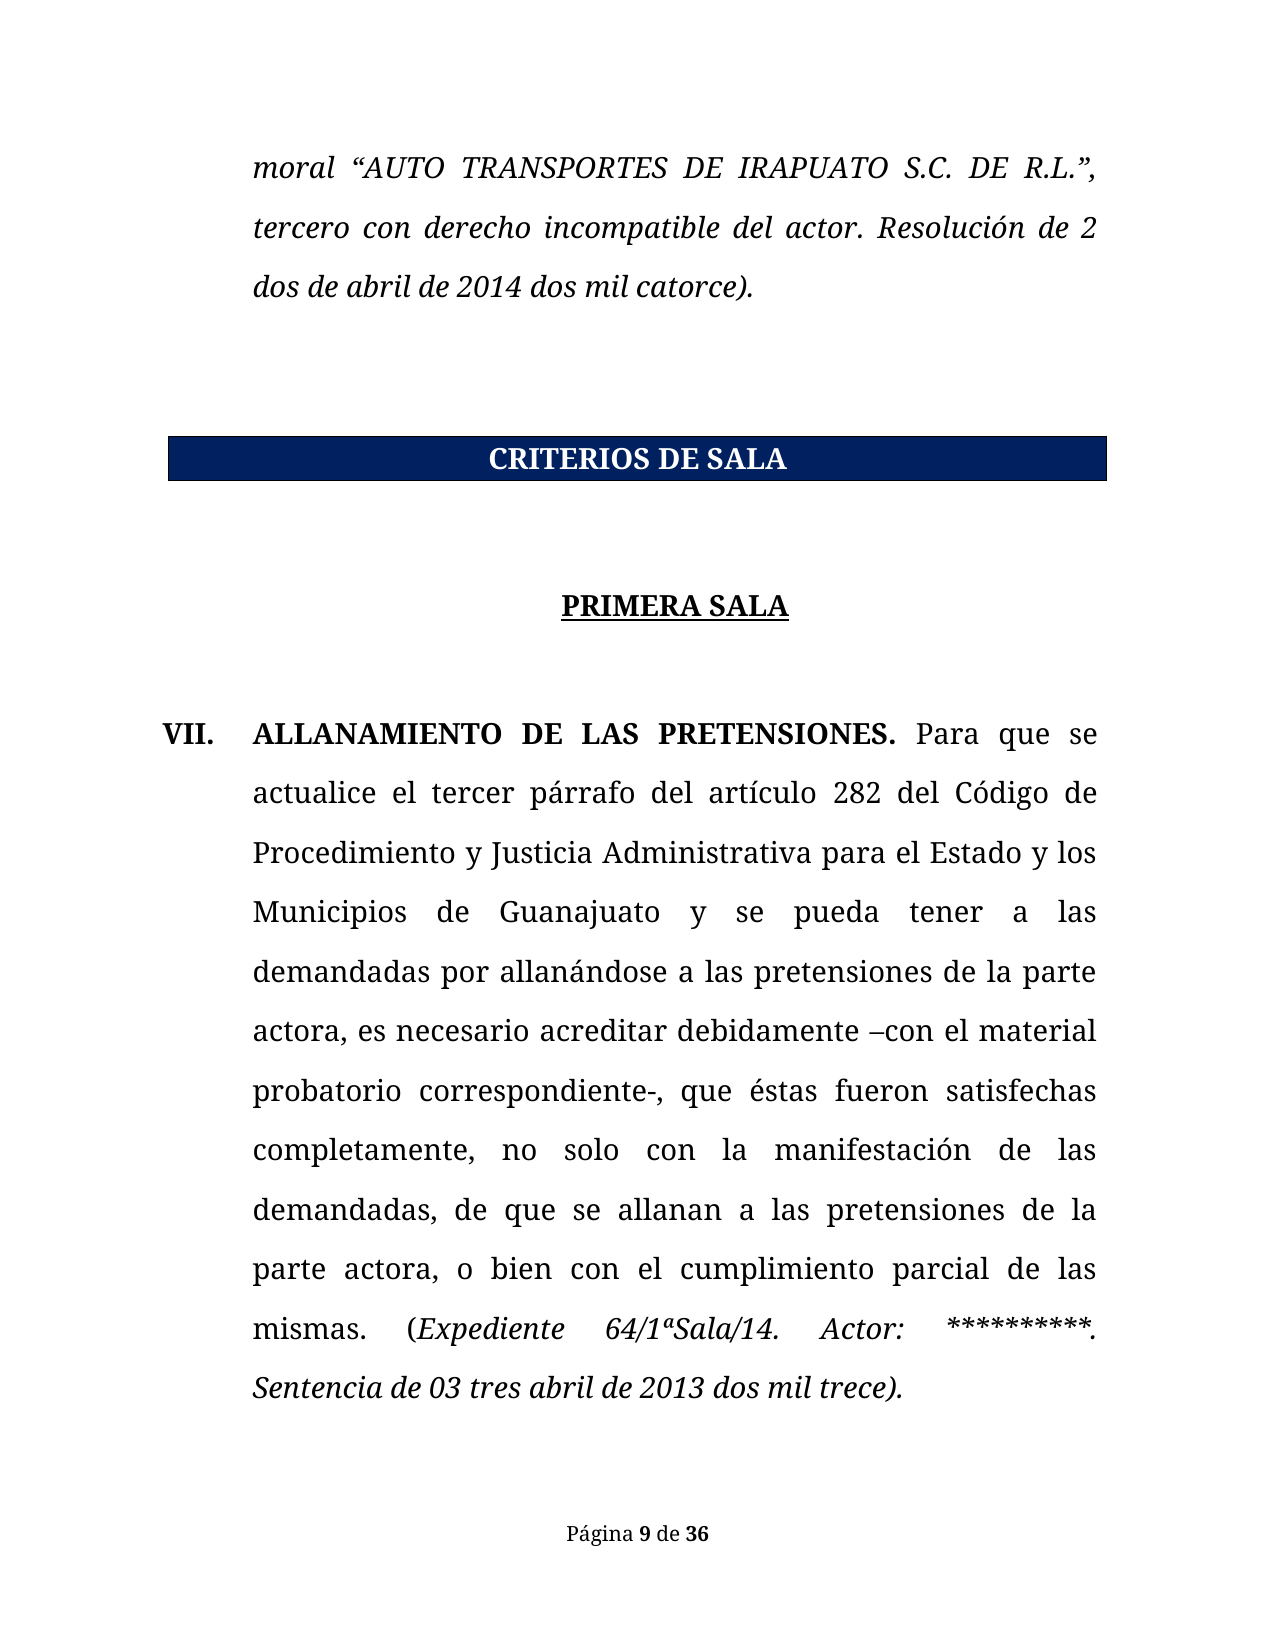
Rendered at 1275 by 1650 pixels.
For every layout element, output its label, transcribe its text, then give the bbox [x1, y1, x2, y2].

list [215, 148, 1098, 306]
list PRIMERA SALA [252, 586, 1098, 625]
list ALLANAMIENTO DE LAS PRETENSIONES. Para que se actualice el tercer párrafo del artículo 282 del Código de Procedimiento y Justicia Administrativa para el Estado y los Municipios de Guanajuato y se pueda tener a las demandadas por allanándose a las pretensiones de la parte actora, es necesario acreditar debidamente –con el material probatorio correspondiente-, que éstas fueron satisfechas completamente, no solo con la manifestación de las demandadas, de que se allanan a las pretensiones de la parte actora, o bien con el cumplimiento parcial de las mismas. (Expediente 64/1ªSala/14. Actor: **********. Sentencia de 03 tres abril de 2013 dos mil trece). [215, 713, 1098, 1407]
text CRITERIOS DE SALA [169, 437, 1106, 480]
